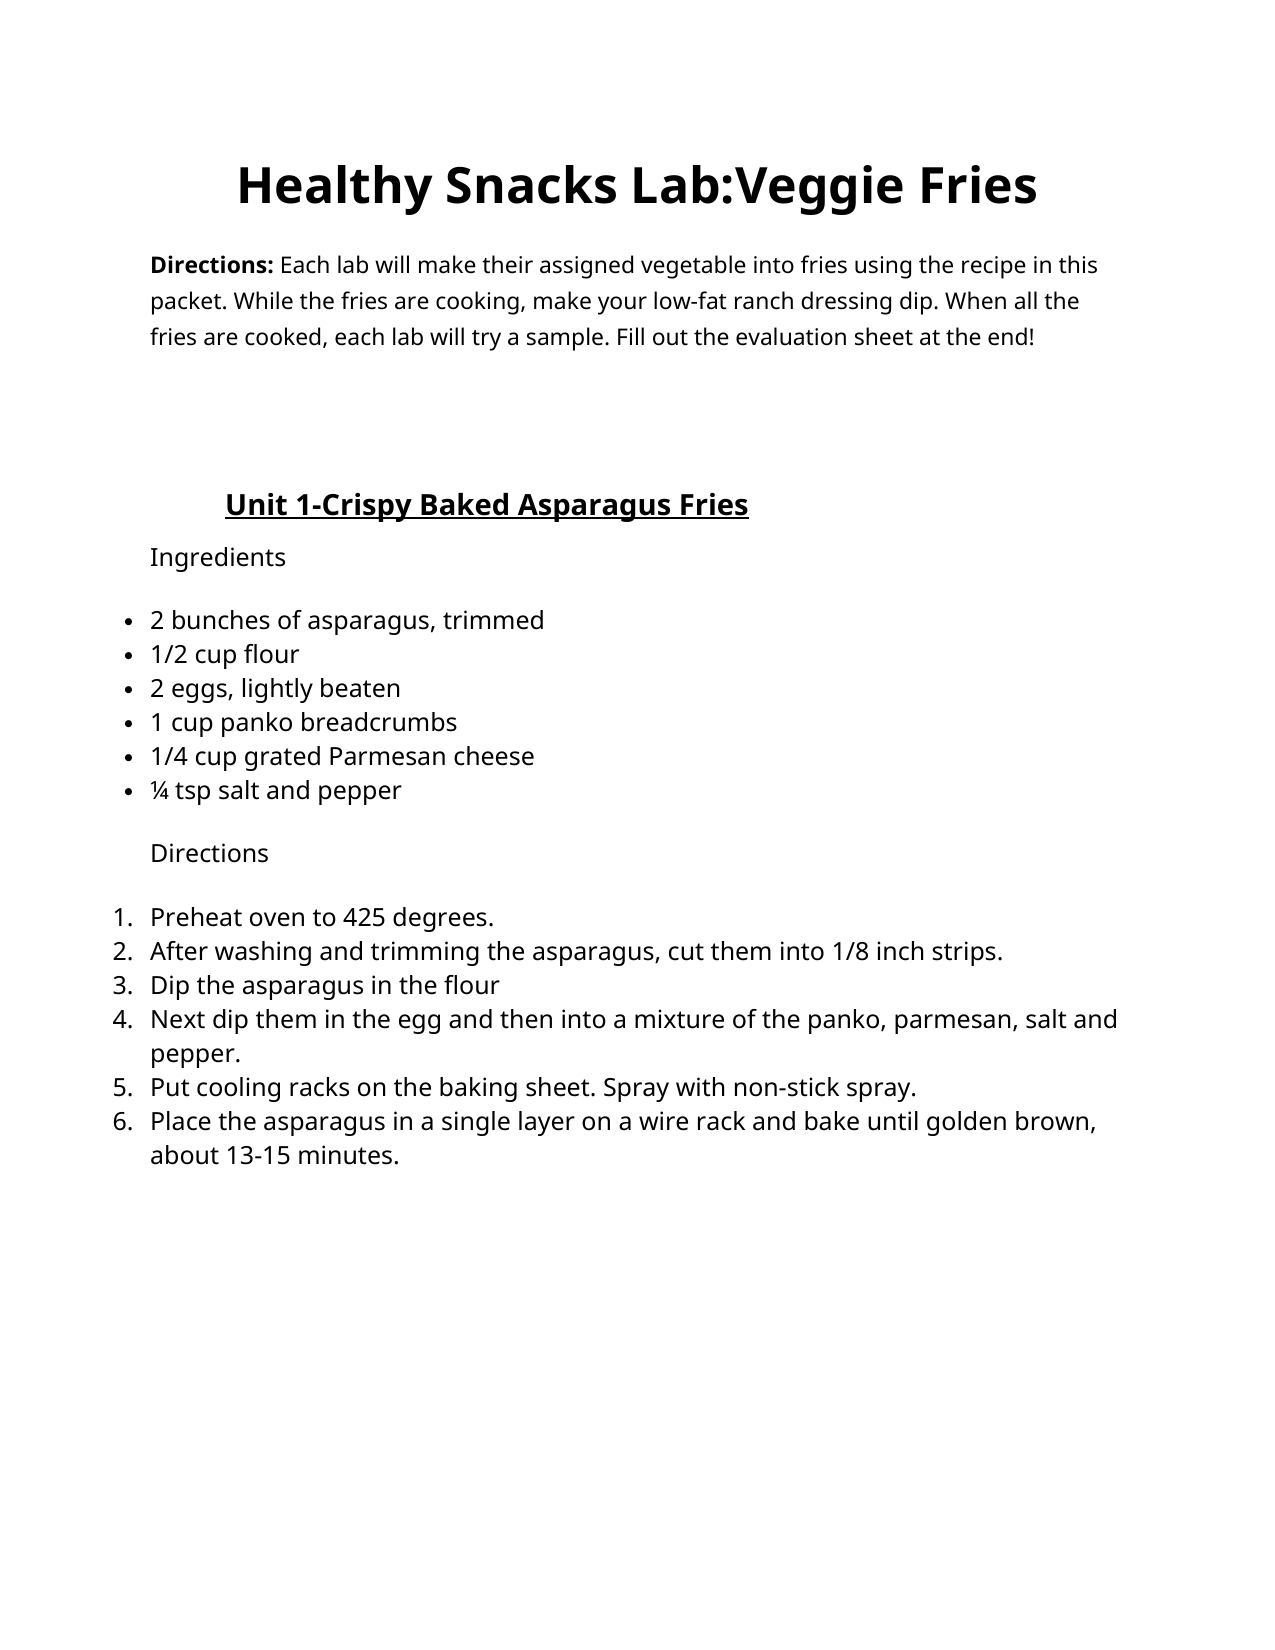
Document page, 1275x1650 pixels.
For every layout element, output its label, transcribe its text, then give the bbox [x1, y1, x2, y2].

list Dip the asparagus in the flour [112, 967, 1125, 1001]
text Directions [150, 836, 1125, 870]
list 1 cup panko breadcrumbs [125, 704, 1125, 739]
list Put cooling racks on the baking sheet. Spray with non-stick spray. [112, 1069, 1125, 1103]
text Unit 1-Crispy Baked Asparagus Fries [150, 484, 1125, 523]
list Preheat oven to 425 degrees. [112, 899, 1125, 933]
list 2 eggs, lightly beaten [125, 671, 1125, 704]
list 1/4 cup grated Parmesan cheese [125, 739, 1125, 773]
list After washing and trimming the asparagus, cut them into 1/8 inch strips. [112, 933, 1125, 967]
text Ingredients [150, 539, 1125, 573]
list 2 bunches of asparagus, trimmed [125, 602, 1125, 636]
list ¼ tsp salt and pepper [125, 773, 1125, 807]
list Place the asparagus in a single layer on a wire rack and bake until golden brown, about 13-15 minutes. [112, 1103, 1125, 1172]
list Next dip them in the egg and then into a mixture of the panko, parmesan, salt and pepper. [112, 1001, 1125, 1069]
list 1/2 cup flour [125, 636, 1125, 671]
text Directions: Each lab will make their assigned vegetable into fries using the recipe in this packet. While the fries are cooking, make your low-fat ranch dressing dip. When all the fries are cooked, each lab will try a sample. Fill out the evaluation sheet at the end! [150, 249, 1125, 352]
text Healthy Snacks Lab:Veggie Fries [150, 150, 1125, 218]
